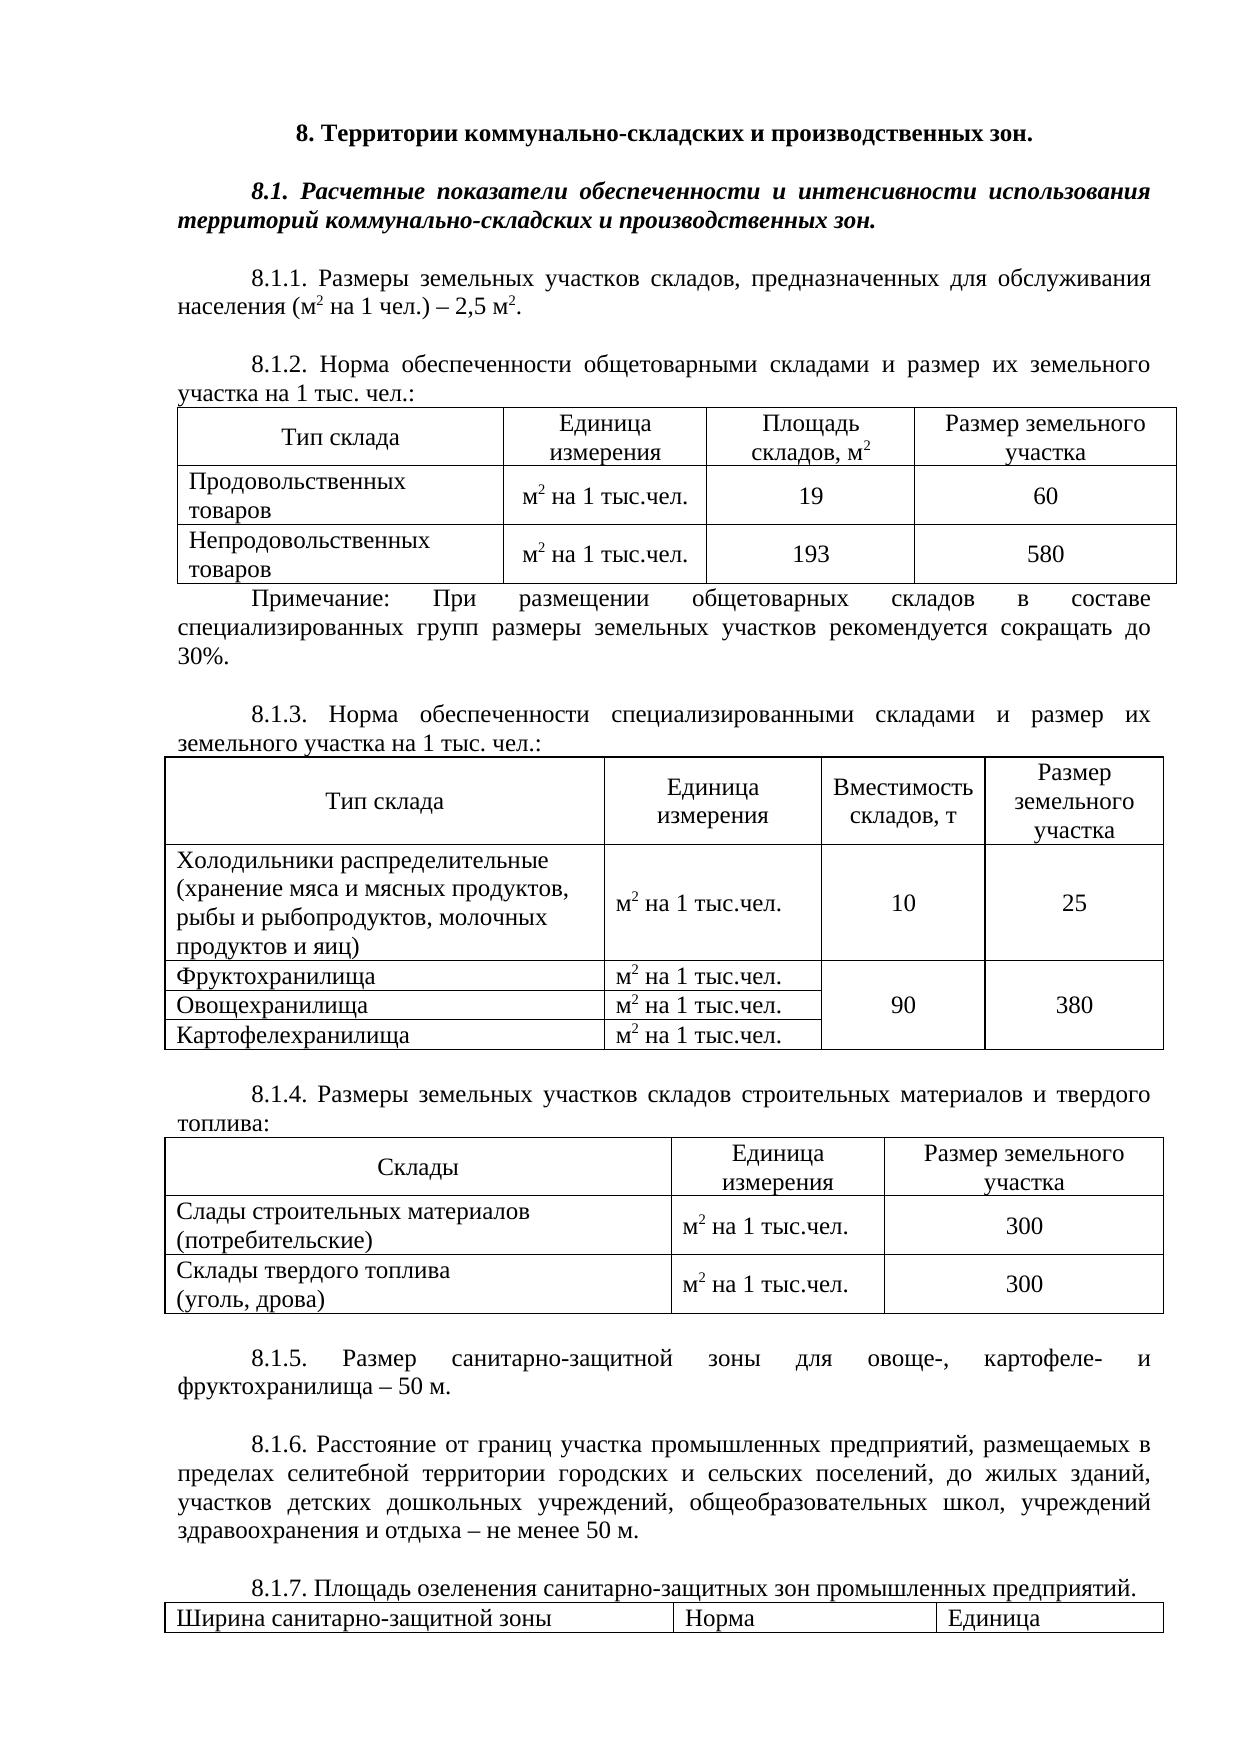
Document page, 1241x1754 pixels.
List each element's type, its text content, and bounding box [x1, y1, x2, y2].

table_cell Непродовольственных товаров [178, 525, 503, 582]
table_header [166, 1603, 673, 1632]
table_header Тип склада [166, 758, 604, 844]
table_header Единица измерения [937, 1603, 1163, 1632]
table_header Единица измерения [504, 408, 706, 465]
table_cell Продовольственных товаров [178, 466, 503, 524]
table_cell м2 на 1 тыс.чел. [605, 991, 821, 1019]
table_cell 300 [885, 1196, 1163, 1254]
table_header Единица измерения [605, 758, 821, 844]
table_cell 10 [822, 845, 984, 960]
table_cell 90 [822, 961, 984, 1049]
text 8.1.3. Норма обеспеченности специализированными складами и размер их земельного участка на 1 тыс. чел.: [177, 699, 1152, 756]
table_cell 19 [707, 466, 914, 524]
table_cell 580 [915, 525, 1176, 582]
table_header Размер земельного участка [885, 1138, 1163, 1195]
table_cell Овощехранилища [166, 991, 604, 1019]
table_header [674, 1603, 936, 1632]
text 8.1.2. Норма обеспеченности общетоварными складами и размер их земельного участка на 1 тыс. чел.: [177, 349, 1152, 407]
table_cell 193 [707, 525, 914, 582]
table_header Вместимость складов, т [822, 758, 984, 844]
table_cell 25 [986, 845, 1163, 960]
text 8.1. Расчетные показатели обеспеченности и интенсивности использования территорий коммунально-складских и производственных зон. [177, 176, 1152, 233]
table_cell Холодильники распределительные (хранение мяса и мясных продуктов, рыбы и рыбопродуктов, молочных продуктов и яиц) [166, 845, 604, 960]
table_cell м2 на 1 тыс.чел. [605, 1020, 821, 1049]
table_cell Фруктохранилища [166, 961, 604, 989]
table_header Единица измерения [672, 1138, 884, 1195]
text 8.1.1. Размеры земельных участков складов, предназначенных для обслуживания населения (м2 на 1 чел.) – 2,5 м2. [177, 263, 1152, 320]
table_cell м2 на 1 тыс.чел. [605, 845, 821, 960]
table_cell м2 на 1 тыс.чел. [672, 1196, 884, 1254]
table_cell Слады строительных материалов (потребительские) [166, 1196, 671, 1254]
table_cell м2 на 1 тыс.чел. [504, 525, 706, 582]
text 8.1.4. Размеры земельных участков складов строительных материалов и твердого топлива: [177, 1079, 1152, 1137]
table_header Склады [166, 1138, 671, 1195]
table_cell 60 [915, 466, 1176, 524]
table_header Размер земельного участка [915, 408, 1176, 465]
table_header Тип склада [178, 408, 503, 465]
table_header Размер земельного участка [986, 758, 1163, 844]
table_cell м2 на 1 тыс.чел. [672, 1255, 884, 1312]
table_cell Картофелехранилища [166, 1020, 604, 1049]
table_cell Склады твердого топлива (уголь, дрова) [166, 1255, 671, 1312]
table_cell 380 [986, 961, 1163, 1049]
text 8. Территории коммунально-складских и производственных зон. [177, 118, 1152, 147]
text 8.1.5. Размер санитарно-защитной зоны для овоще-, картофеле- и фруктохранилища – 50 м. [177, 1343, 1152, 1400]
text Примечание: При размещении общетоварных складов в составе специализированных групп размеры земельных участков рекомендуется сокращать до 30%. [177, 584, 1152, 670]
table_cell 300 [885, 1255, 1163, 1312]
table_header Площадь складов, м2 [707, 408, 914, 465]
table_cell м2 на 1 тыс.чел. [605, 961, 821, 989]
table_cell м2 на 1 тыс.чел. [504, 466, 706, 524]
text 8.1.7. Площадь озеленения санитарно-защитных зон промышленных предприятий. [177, 1573, 1152, 1602]
text 8.1.6. Расстояние от границ участка промышленных предприятий, размещаемых в пределах селитебной территории городских и сельских поселений, до жилых зданий, участков детских дошкольных учреждений, общеобразовательных школ, учреждений здравоохранения и отдыха – не менее 50 м. [177, 1429, 1152, 1544]
